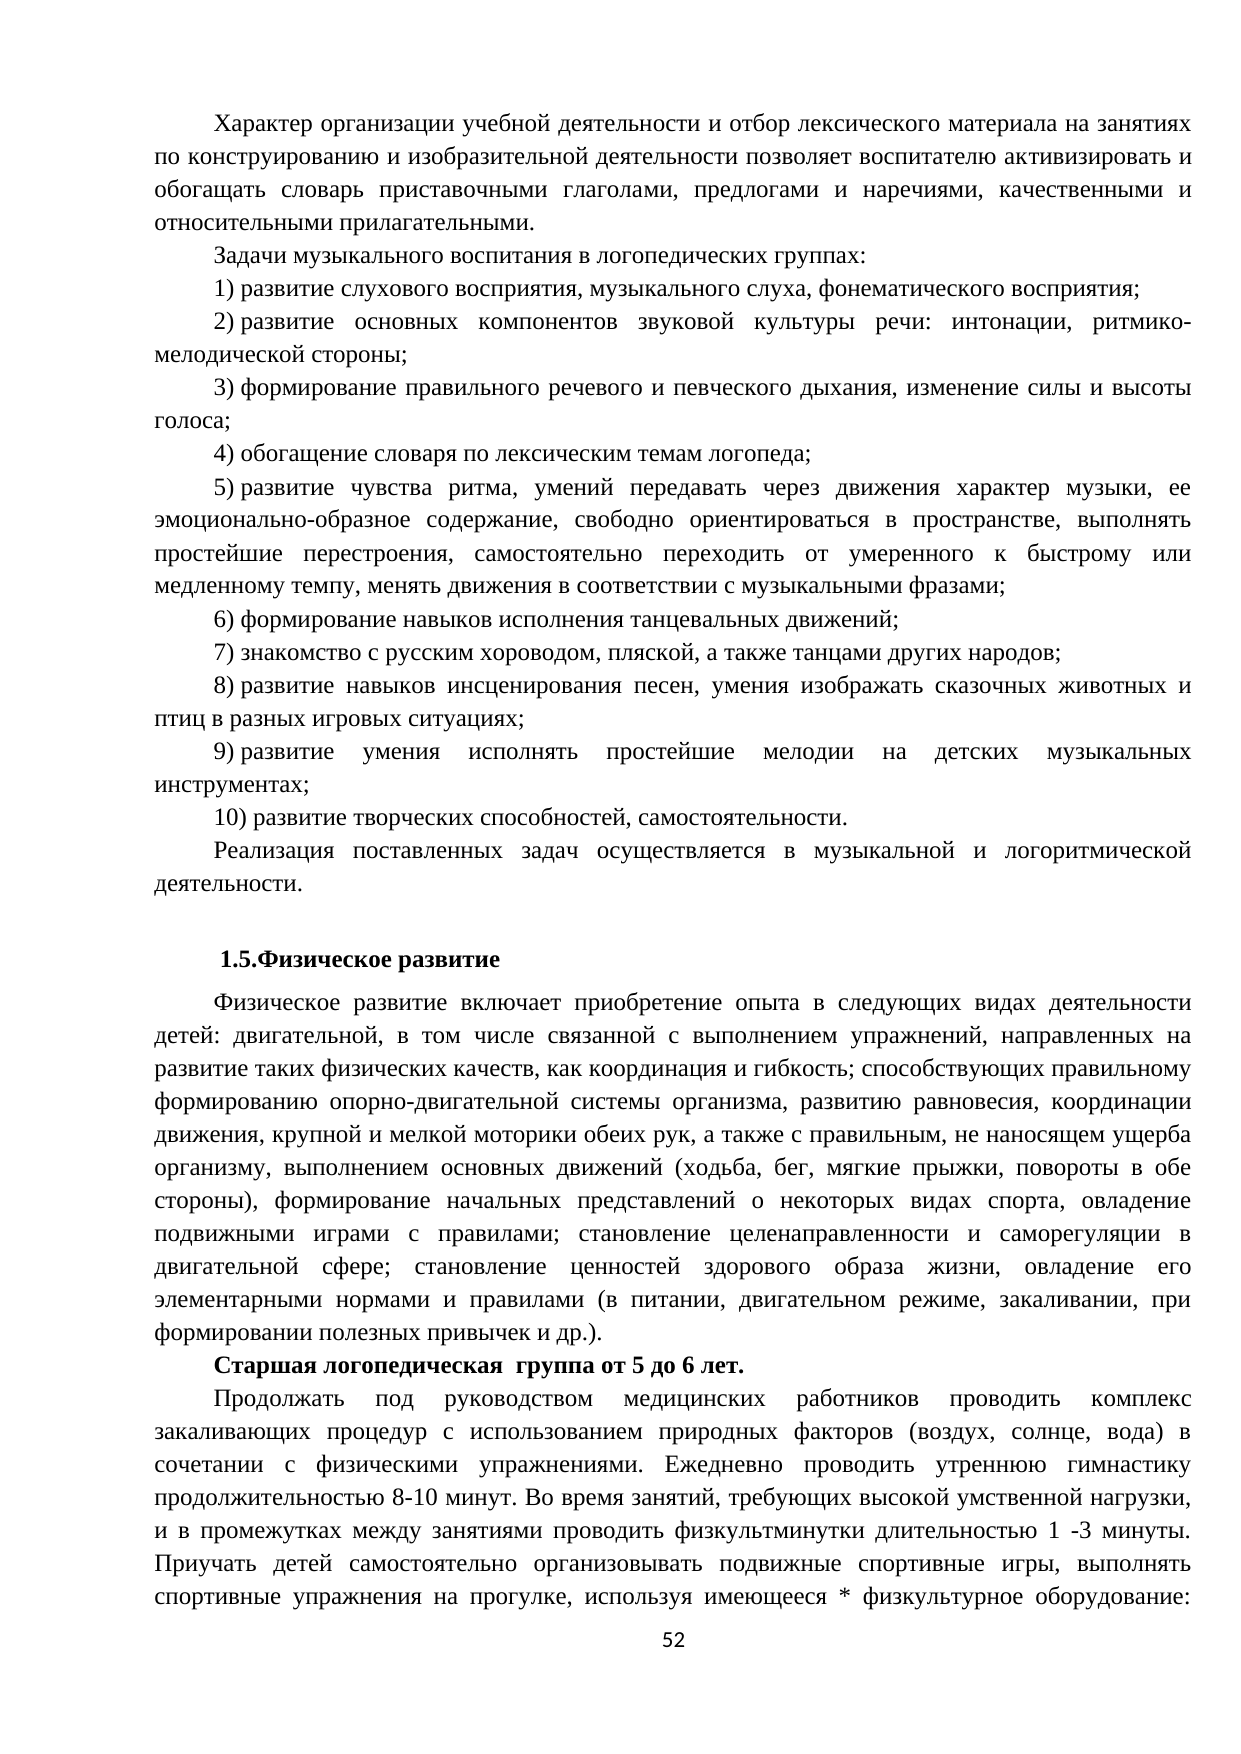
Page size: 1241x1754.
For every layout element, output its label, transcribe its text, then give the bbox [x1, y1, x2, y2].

text 4) обогащение словаря по лексическим темам логопеда; [154, 438, 1192, 467]
text 5) развитие чувства ритма, умений передавать через движения характер музыки, ее эмоционально-образное содержание, свободно ориентироваться в пространстве, выполнять простейшие перестроения, самостоятельно переходить от умеренного к быстрому или медленному темпу, менять движения в соответствии с музыкальными фразами; [154, 472, 1192, 599]
text 1.5.Физическое развитие [154, 944, 1192, 973]
text 10) развитие творческих способностей, самостоятельности. [154, 802, 1192, 831]
text 8) развитие навыков инсценирования песен, умения изображать сказочных животных и птиц в разных игровых ситуациях; [154, 670, 1192, 731]
text Характер организации учебной деятельности и отбор лексического материала на занятиях по конструированию и изобразительной деятельности позволяет воспитателю активизировать и обогащать словарь приставочными глаголами, предлогами и наречиями, качественными и относительными прилагательными. [154, 108, 1192, 236]
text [154, 1383, 1192, 1610]
text 7) знакомство с русским хороводом, пляской, а также танцами других народов; [154, 637, 1192, 665]
text Старшая логопедическая группа от 5 до 6 лет. [154, 1350, 1192, 1379]
text Физическое развитие включает приобретение опыта в следующих видах деятельности детей: двигательной, в том числе связанной с выполнением упражнений, направленных на развитие таких физических качеств, как координация и гибкость; способствующих правильному формированию опорно-двигательной системы организма, развитию равновесия, координации движения, крупной и мелкой моторики обеих рук, а также с правильным, не наносящем ущерба организму, выполнением основных движений (ходьба, бег, мягкие прыжки, повороты в обе стороны), формирование начальных представлений о некоторых видах спорта, овладение подвижными играми с правилами; становление целенаправленности и саморегуляции в двигательной сфере; становление ценностей здорового образа жизни, овладение его элементарными нормами и правилами (в питании, двигательном режиме, закаливании, при формировании полезных привычек и др.). [154, 987, 1192, 1346]
text Реализация поставленных задач осуществляется в музыкальной и логоритмической деятельности. [154, 835, 1192, 897]
text 6) формирование навыков исполнения танцевальных движений; [154, 604, 1192, 632]
text 9) развитие умения исполнять простейшие мелодии на детских музыкальных инструментах; [154, 736, 1192, 797]
text 2) развитие основных компонентов звуковой культуры речи: интонации, ритмико-мелодической стороны; [154, 306, 1192, 368]
text 3) формирование правильного речевого и певческого дыхания, изменение силы и высоты голоса; [154, 372, 1192, 434]
text 1) развитие слухового восприятия, музыкального слуха, фонематического восприятия; [154, 273, 1192, 302]
text Задачи музыкального воспитания в логопедических группах: [154, 240, 1192, 269]
